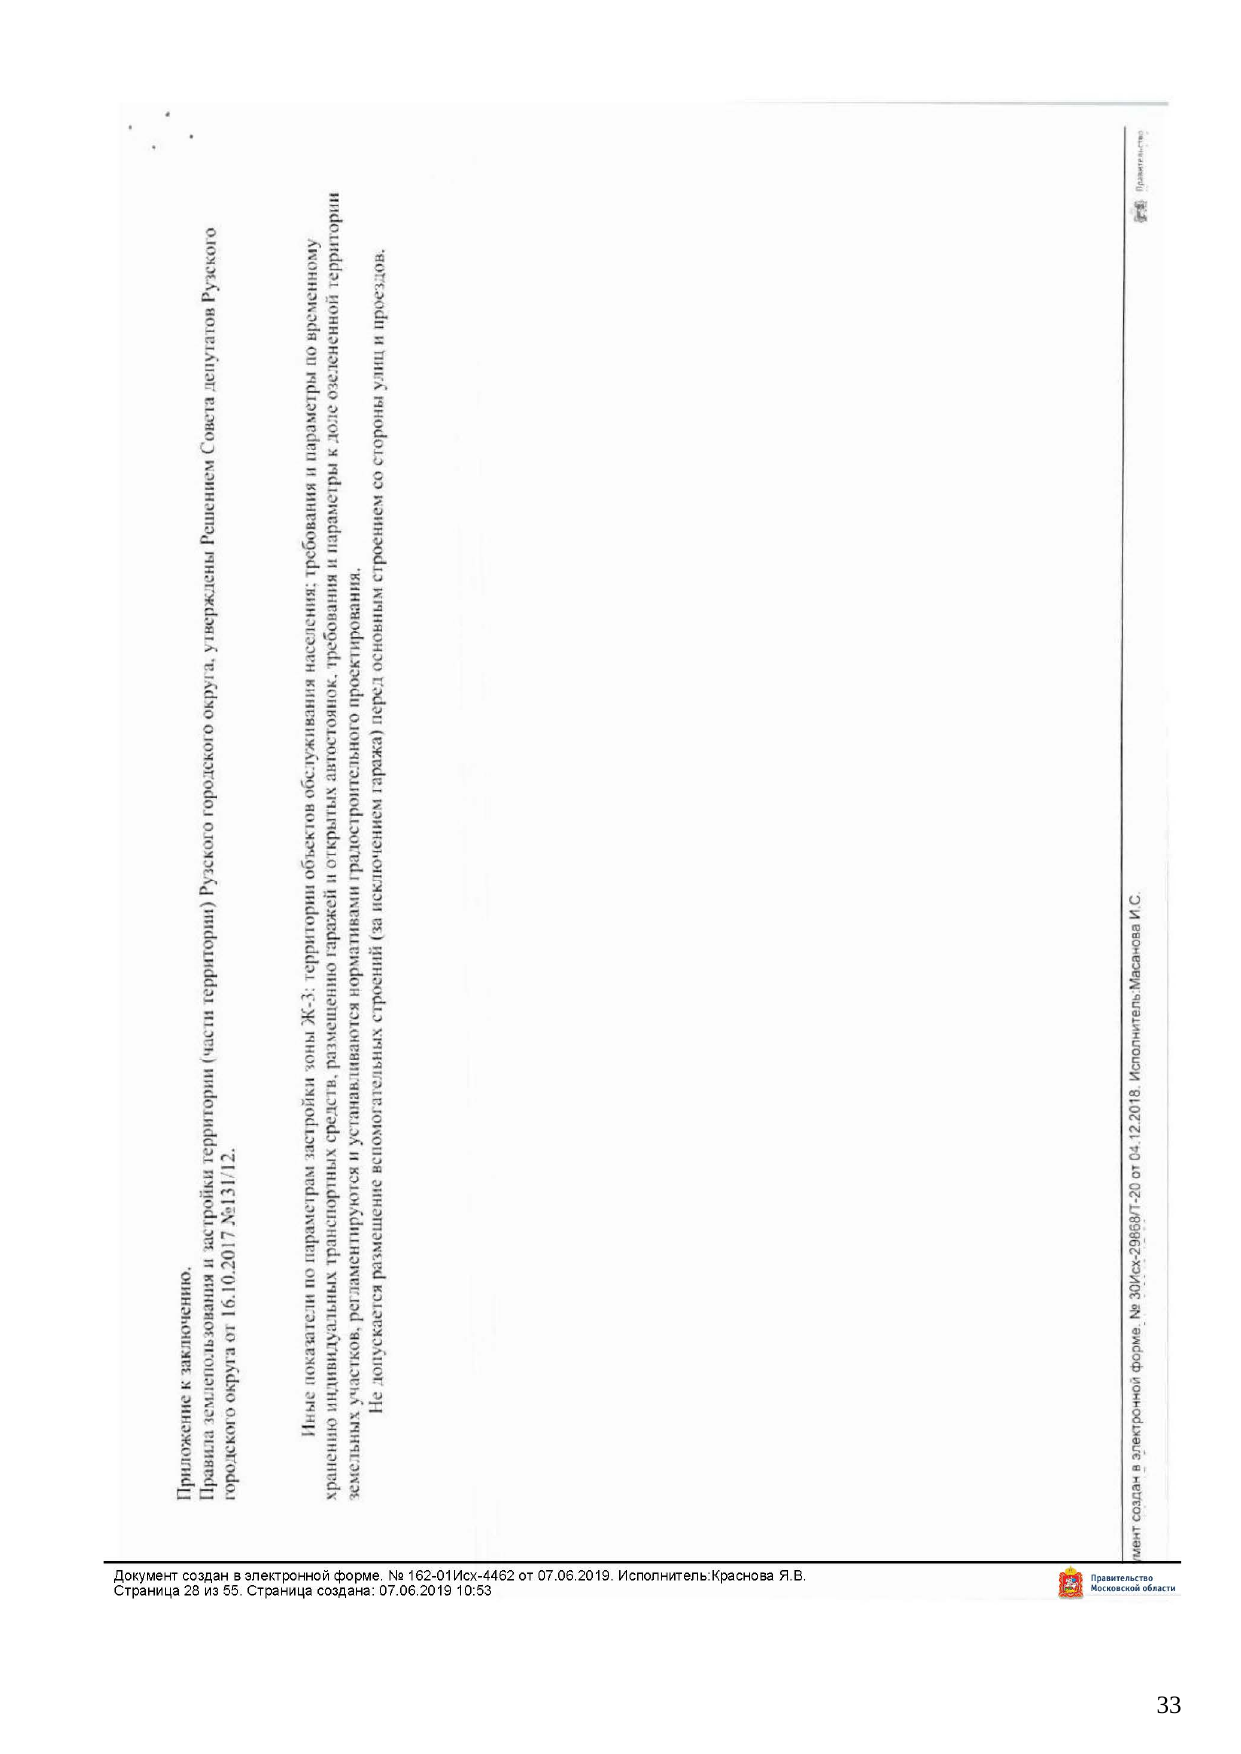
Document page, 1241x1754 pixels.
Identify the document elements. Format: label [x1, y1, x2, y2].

picture [103, 88, 1182, 1613]
